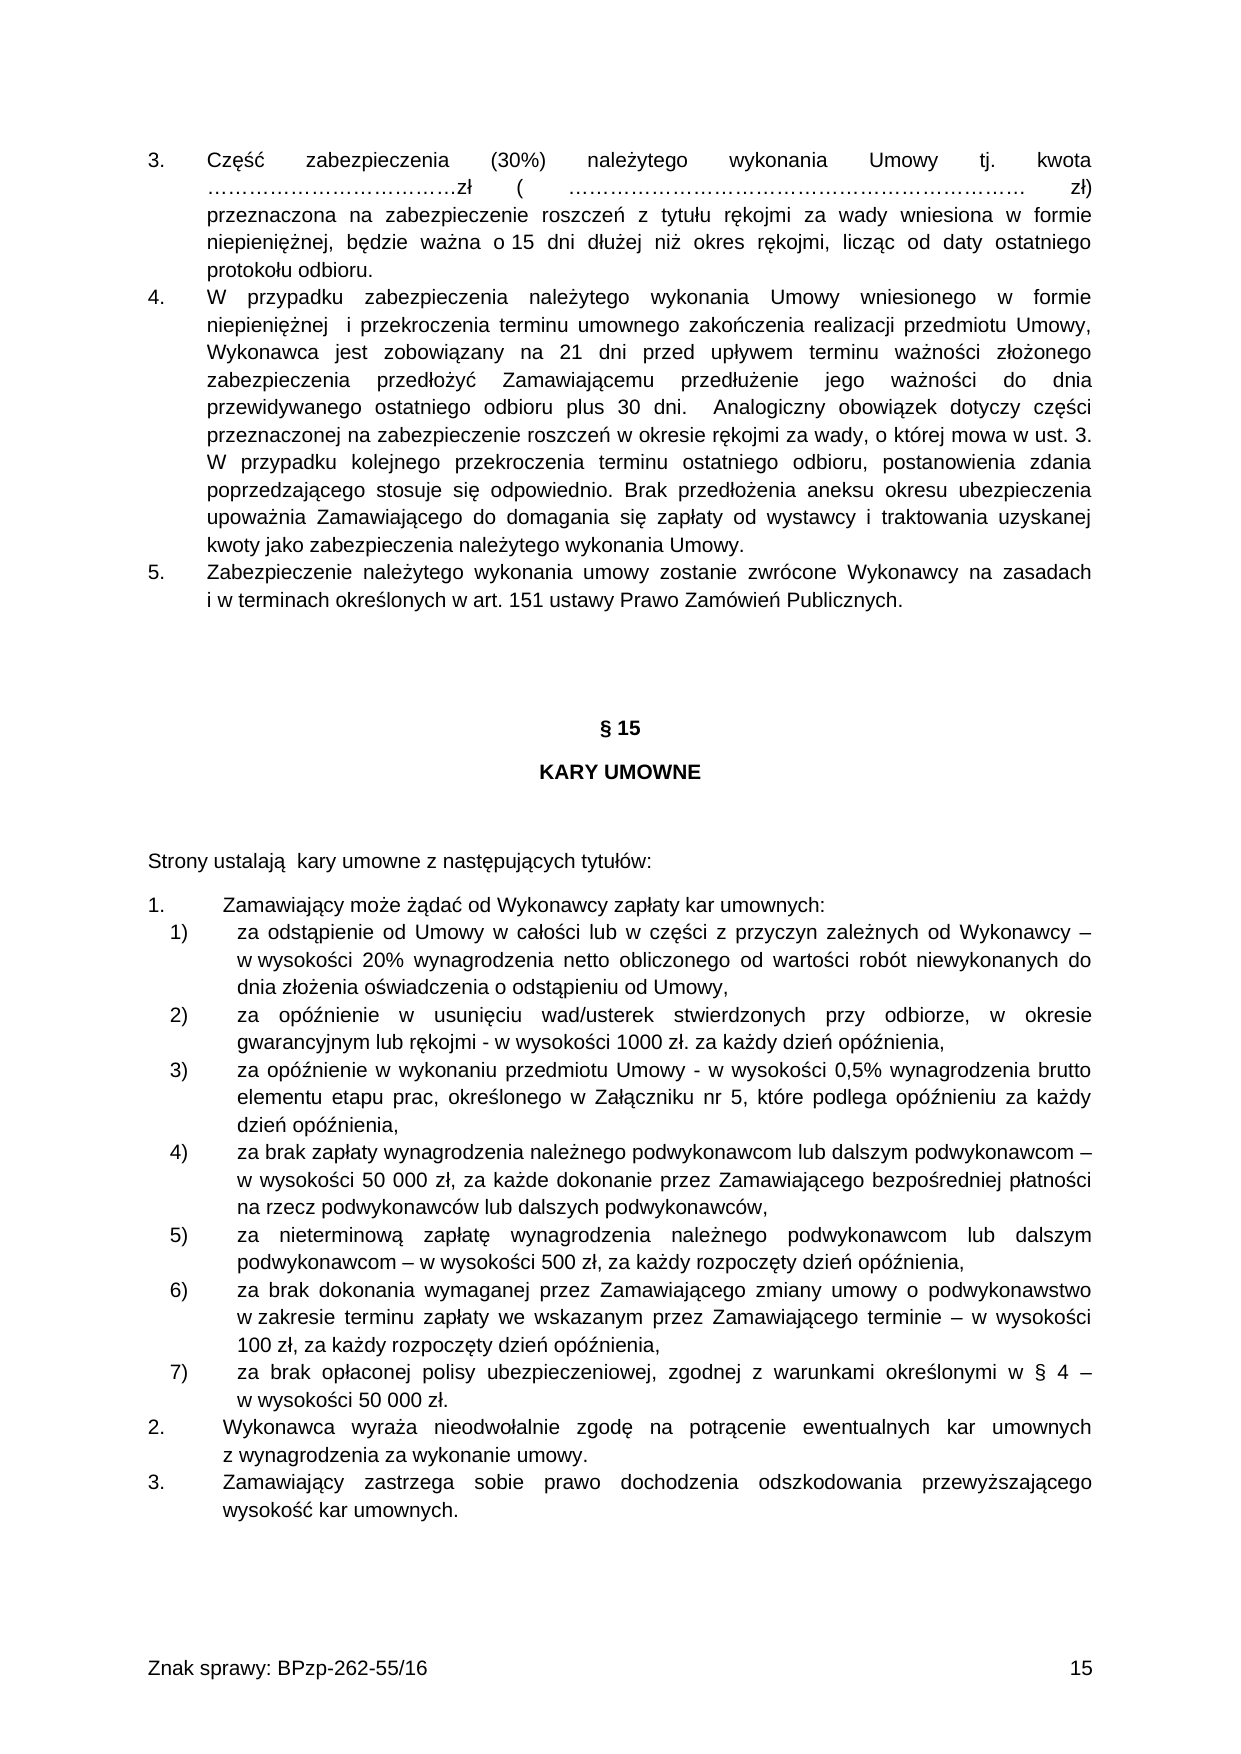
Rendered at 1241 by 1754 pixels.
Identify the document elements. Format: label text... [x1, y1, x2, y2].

list W przypadku zabezpieczenia należytego wykonania Umowy wniesionego w formie niepieniężnej i przekroczenia terminu umownego zakończenia realizacji przedmiotu Umowy, Wykonawca jest zobowiązany na 21 dni przed upływem terminu ważności złożonego zabezpieczenia przedłożyć Zamawiającemu przedłużenie jego ważności do dnia przewidywanego ostatniego odbioru plus 30 dni. Analogiczny obowiązek dotyczy części przeznaczonej na zabezpieczenie roszczeń w okresie rękojmi za wady, o której mowa w ust. 3. W przypadku kolejnego przekroczenia terminu ostatniego odbioru, postanowienia zdania poprzedzającego stosuje się odpowiednio. Brak przedłożenia aneksu okresu ubezpieczenia upoważnia Zamawiającego do domagania się zapłaty od wystawcy i traktowania uzyskanej kwoty jako zabezpieczenia należytego wykonania Umowy. [148, 285, 1093, 557]
list za brak zapłaty wynagrodzenia należnego podwykonawcom lub dalszym podwykonawcom – w wysokości 50 000 zł, za każde dokonanie przez Zamawiającego bezpośredniej płatności na rzecz podwykonawców lub dalszych podwykonawców, [169, 1140, 1093, 1219]
list za odstąpienie od Umowy w całości lub w części z przyczyn zależnych od Wykonawcy – w wysokości 20% wynagrodzenia netto obliczonego od wartości robót niewykonanych do dnia złożenia oświadczenia o odstąpieniu od Umowy, [169, 920, 1093, 999]
list za brak dokonania wymaganej przez Zamawiającego zmiany umowy o podwykonawstwo w zakresie terminu zapłaty we wskazanym przez Zamawiającego terminie – w wysokości 100 zł, za każdy rozpoczęty dzień opóźnienia, [169, 1278, 1093, 1357]
list za opóźnienie w wykonaniu przedmiotu Umowy - w wysokości 0,5% wynagrodzenia brutto elementu etapu prac, określonego w Załączniku nr 5, które podlega opóźnieniu za każdy dzień opóźnienia, [169, 1058, 1093, 1137]
list Zamawiający zastrzega sobie prawo dochodzenia odszkodowania przewyższającego wysokość kar umownych. [148, 1470, 1093, 1522]
list Zamawiający może żądać od Wykonawcy zapłaty kar umownych: [148, 893, 1093, 917]
text § 15 [148, 716, 1093, 740]
list za nieterminową zapłatę wynagrodzenia należnego podwykonawcom lub dalszym podwykonawcom – w wysokości 500 zł, za każdy rozpoczęty dzień opóźnienia, [169, 1223, 1093, 1274]
text KARY UMOWNE [148, 760, 1093, 784]
text Strony ustalają kary umowne z następujących tytułów: [148, 848, 1093, 872]
list za brak opłaconej polisy ubezpieczeniowej, zgodnej z warunkami określonymi w § 4 – w wysokości 50 000 zł. [169, 1360, 1093, 1412]
list Wykonawca wyraża nieodwołalnie zgodę na potrącenie ewentualnych kar umownych z wynagrodzenia za wykonanie umowy. [148, 1415, 1093, 1467]
list za opóźnienie w usunięciu wad/usterek stwierdzonych przy odbiorze, w okresie gwarancyjnym lub rękojmi - w wysokości 1000 zł. za każdy dzień opóźnienia, [169, 1003, 1093, 1054]
list Część zabezpieczenia (30%) należytego wykonania Umowy tj. kwota ………………………………zł ( ………………………………………………………… zł) przeznaczona na zabezpieczenie roszczeń z tytułu rękojmi za wady wniesiona w formie niepieniężnej, będzie ważna o 15 dni dłużej niż okres rękojmi, licząc od daty ostatniego protokołu odbioru. [148, 148, 1093, 282]
list Zabezpieczenie należytego wykonania umowy zostanie zwrócone Wykonawcy na zasadach i w terminach określonych w art. 151 ustawy Prawo Zamówień Publicznych. [148, 560, 1093, 612]
